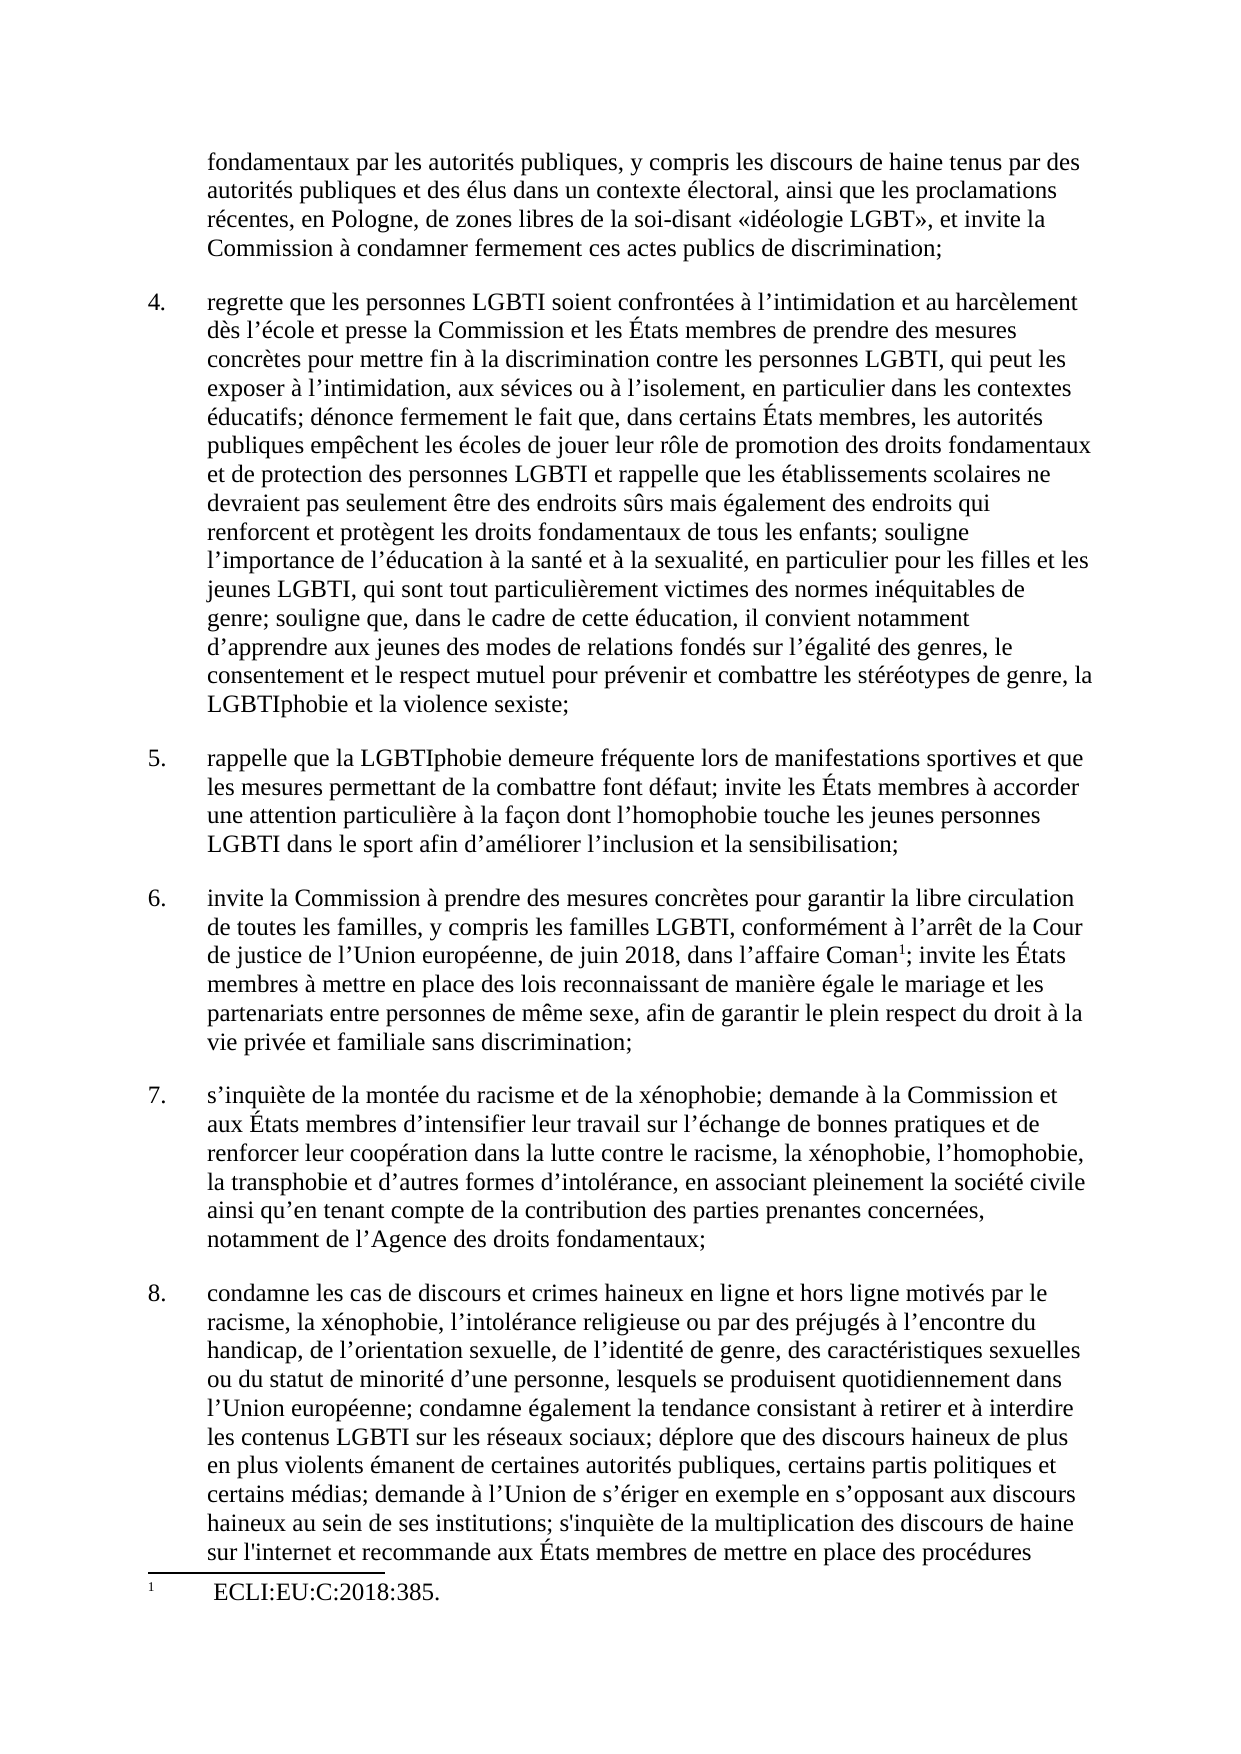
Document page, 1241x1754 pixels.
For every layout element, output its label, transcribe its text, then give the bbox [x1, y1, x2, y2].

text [148, 147, 1092, 262]
text 6. invite la Commission à prendre des mesures concrètes pour garantir la libre circulation de toutes les familles, y compris les familles LGBTI, conformément à l’arrêt de la Cour de justice de l’Union européenne, de juin 2018, dans l’affaire Coman; invite les États membres à mettre en place des lois reconnaissant de manière égale le mariage et les partenariats entre personnes de même sexe, afin de garantir le plein respect du droit à la vie privée et familiale sans discrimination; [148, 883, 1092, 1056]
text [148, 1278, 1092, 1566]
text 4. regrette que les personnes LGBTI soient confrontées à l’intimidation et au harcèlement dès l’école et presse la Commission et les États membres de prendre des mesures concrètes pour mettre fin à la discrimination contre les personnes LGBTI, qui peut les exposer à l’intimidation, aux sévices ou à l’isolement, en particulier dans les contextes éducatifs; dénonce fermement le fait que, dans certains États membres, les autorités publiques empêchent les écoles de jouer leur rôle de promotion des droits fondamentaux et de protection des personnes LGBTI et rappelle que les établissements scolaires ne devraient pas seulement être des endroits sûrs mais également des endroits qui renforcent et protègent les droits fondamentaux de tous les enfants; souligne l’importance de l’éducation à la santé et à la sexualité, en particulier pour les filles et les jeunes LGBTI, qui sont tout particulièrement victimes des normes inéquitables de genre; souligne que, dans le cadre de cette éducation, il convient notamment d’apprendre aux jeunes des modes de relations fondés sur l’égalité des genres, le consentement et le respect mutuel pour prévenir et combattre les stéréotypes de genre, la LGBTIphobie et la violence sexiste; [148, 287, 1092, 718]
text 5. rappelle que la LGBTIphobie demeure fréquente lors de manifestations sportives et que les mesures permettant de la combattre font défaut; invite les États membres à accorder une attention particulière à la façon dont l’homophobie touche les jeunes personnes LGBTI dans le sport afin d’améliorer l’inclusion et la sensibilisation; [148, 743, 1092, 858]
text 7. s’inquiète de la montée du racisme et de la xénophobie; demande à la Commission et aux États membres d’intensifier leur travail sur l’échange de bonnes pratiques et de renforcer leur coopération dans la lutte contre le racisme, la xénophobie, l’homophobie, la transphobie et d’autres formes d’intolérance, en associant pleinement la société civile ainsi qu’en tenant compte de la contribution des parties prenantes concernées, notamment de l’Agence des droits fondamentaux; [148, 1081, 1092, 1253]
